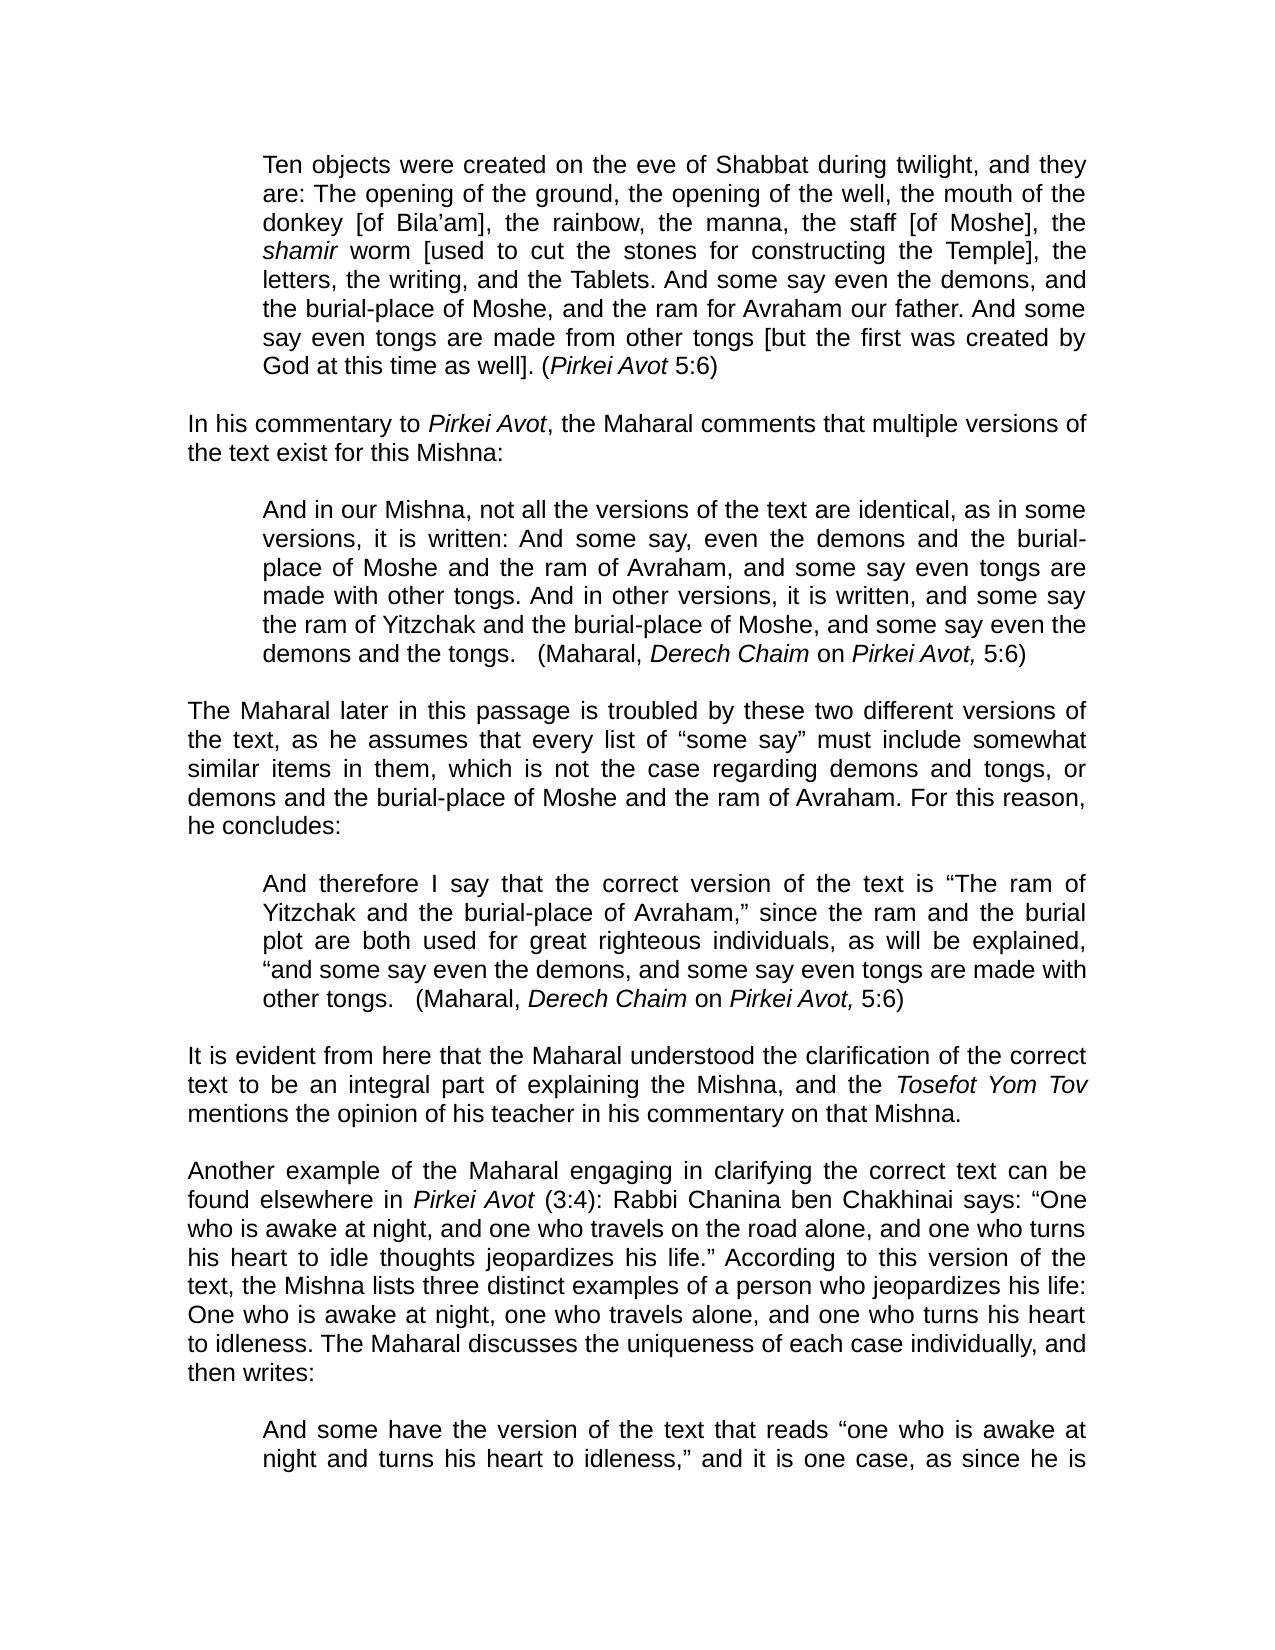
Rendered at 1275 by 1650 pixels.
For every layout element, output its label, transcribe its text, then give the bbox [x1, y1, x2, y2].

text And therefore I say that the correct version of the text is “The ram of Yitzchak and the burial-place of Avraham,” since the ram and the burial plot are both used for great righteous individuals, as will be explained, “and some say even the demons, and some say even tongs are made with other tongs. (Maharal, Derech Chaim on Pirkei Avot, 5:6) [262, 869, 1088, 1012]
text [262, 1415, 1088, 1472]
text In his commentary to Pirkei Avot, the Maharal comments that multiple versions of the text exist for this Mishna: [187, 409, 1088, 466]
text Ten objects were created on the eve of Shabbat during twilight, and they are: The opening of the ground, the opening of the well, the mouth of the donkey [of Bila’am], the rainbow, the manna, the staff [of Moshe], the shamir worm [used to cut the stones for constructing the Temple], the letters, the writing, and the Tablets. And some say even the demons, and the burial-place of Moshe, and the ram for Avraham our father. And some say even tongs are made from other tongs [but the first was created by God at this time as well]. (Pirkei Avot 5:6) [262, 150, 1088, 380]
text The Maharal later in this passage is troubled by these two different versions of the text, as he assumes that every list of “some say” must include somewhat similar items in them, which is not the case regarding demons and tongs, or demons and the burial-place of Moshe and the ram of Avraham. For this reason, he concludes: [187, 696, 1088, 840]
text It is evident from here that the Maharal understood the clarification of the correct text to be an integral part of explaining the Mishna, and the Tosefot Yom Tov mentions the opinion of his teacher in his commentary on that Mishna. [187, 1041, 1088, 1127]
text Another example of the Maharal engaging in clarifying the correct text can be found elsewhere in Pirkei Avot (3:4): Rabbi Chanina ben Chakhinai says: “One who is awake at night, and one who travels on the road alone, and one who turns his heart to idle thoughts jeopardizes his life.” According to this version of the text, the Mishna lists three distinct examples of a person who jeopardizes his life: One who is awake at night, one who travels alone, and one who turns his heart to idleness. The Maharal discusses the uniqueness of each case individually, and then writes: [187, 1156, 1088, 1386]
text And in our Mishna, not all the versions of the text are identical, as in some versions, it is written: And some say, even the demons and the burial-place of Moshe and the ram of Avraham, and some say even tongs are made with other tongs. And in other versions, it is written, and some say the ram of Yitzchak and the burial-place of Moshe, and some say even the demons and the tongs. (Maharal, Derech Chaim on Pirkei Avot, 5:6) [262, 495, 1088, 667]
